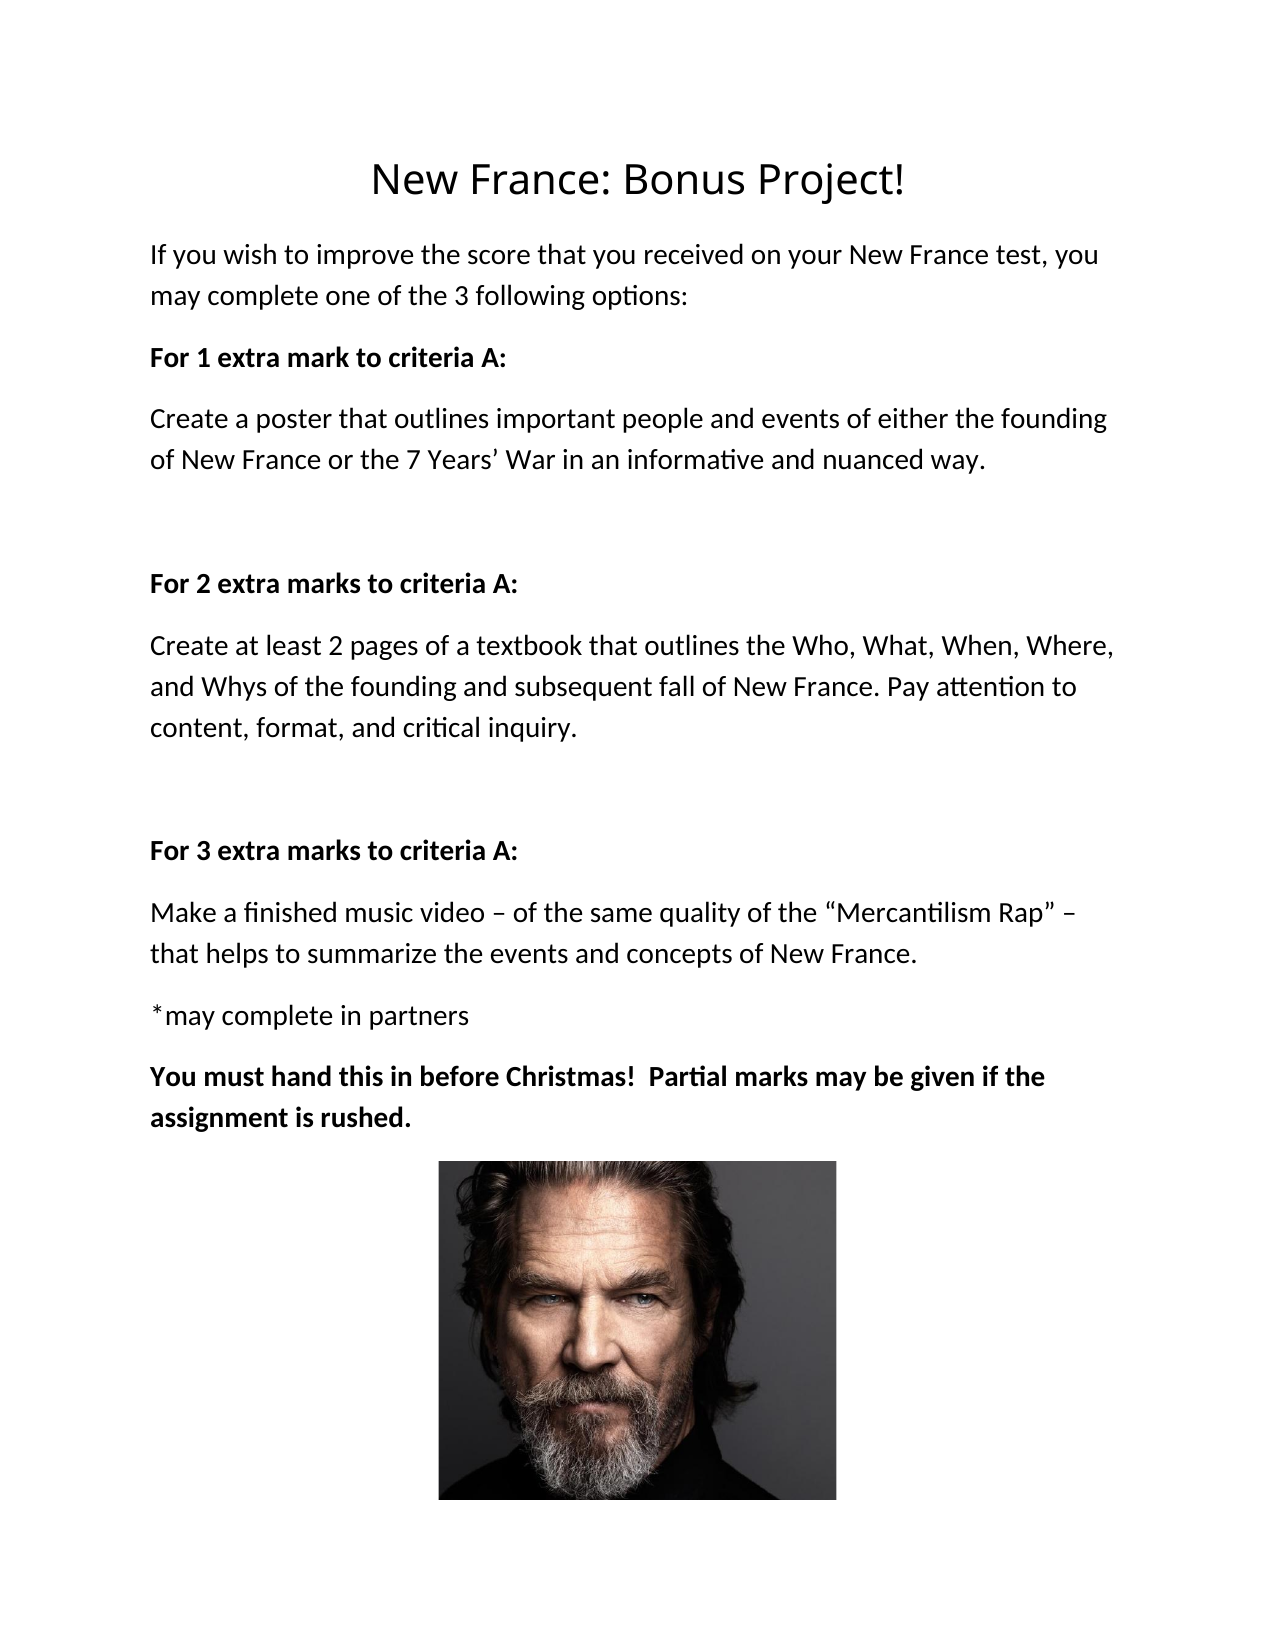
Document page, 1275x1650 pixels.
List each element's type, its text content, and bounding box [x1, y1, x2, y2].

text For 3 extra marks to criteria A: [150, 832, 1125, 868]
picture [438, 1161, 837, 1500]
text *may complete in partners [150, 997, 1125, 1032]
text If you wish to improve the score that you received on your New France test, you may complete one of the 3 following options: [150, 236, 1125, 313]
text For 1 extra mark to criteria A: [150, 339, 1125, 374]
text Create a poster that outlines important people and events of either the founding of New France or the 7 Years’ War in an informative and nuanced way. [150, 401, 1125, 477]
text You must hand this in before Christmas! Partial marks may be given if the assignment is rushed. [150, 1058, 1125, 1135]
text For 2 extra marks to criteria A: [150, 565, 1125, 601]
text New France: Bonus Project! [150, 150, 1125, 207]
text Make a finished music video – of the same quality of the “Mercantilism Rap” – that helps to summarize the events and concepts of New France. [150, 894, 1125, 971]
text Create at least 2 pages of a textbook that outlines the Who, What, When, Where, and Whys of the founding and subsequent fall of New France. Pay attention to content, format, and critical inquiry. [150, 627, 1125, 744]
